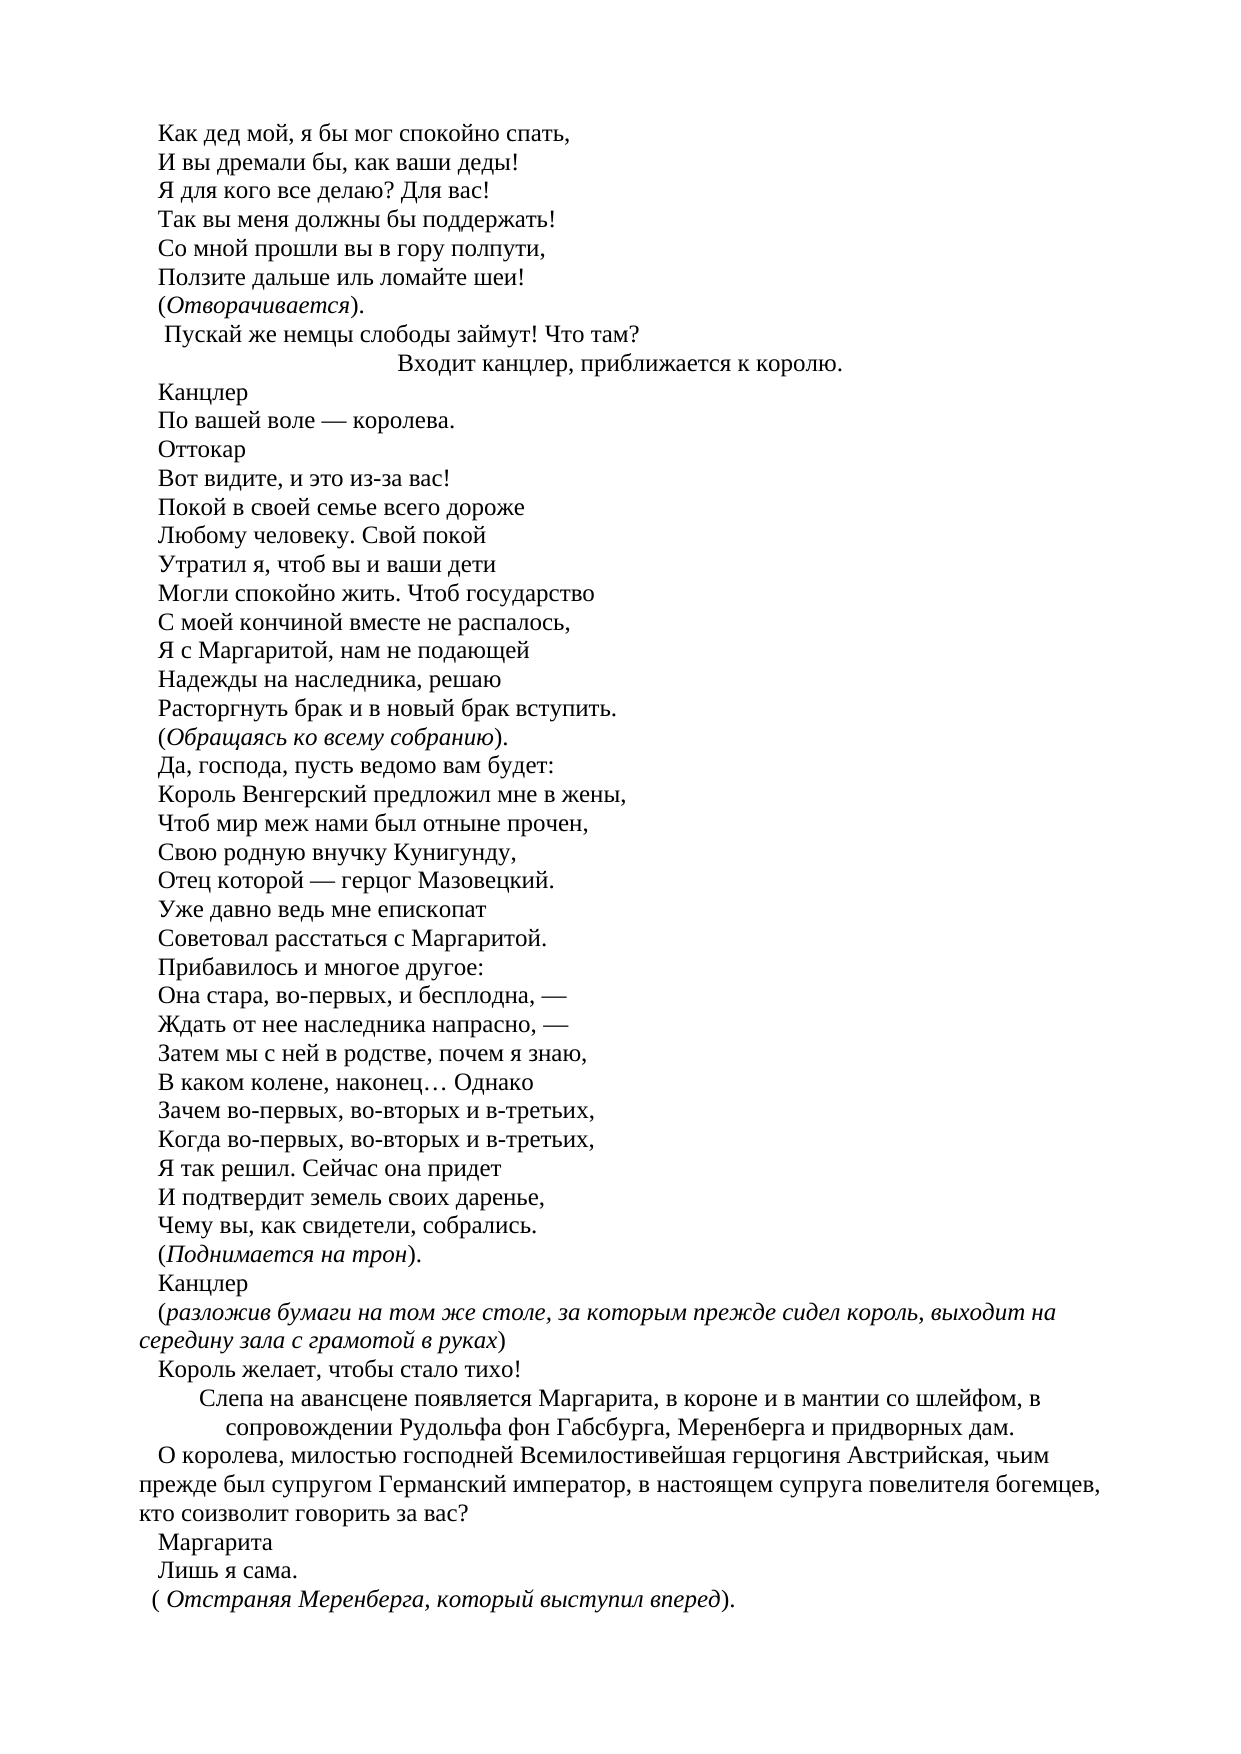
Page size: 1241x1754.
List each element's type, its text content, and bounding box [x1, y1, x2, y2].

text Как дед мой, я бы мог спокойно спать, [139, 118, 1101, 147]
text О королева, милостью господней Всемилостивейшая герцогиня Австрийская, чьим прежде был супругом Германский император, в настоящем супруга повелителя богемцев, кто соизволит говорить за вас? [139, 1441, 1101, 1527]
text Слепа на авансцене появляется Маргарита, в короне и в мантии со шлейфом, в сопровождении Рудольфа фон Габсбурга, Меренберга и придворных дам. [139, 1383, 1101, 1441]
text (Поднимается на трон). [139, 1239, 1101, 1268]
text Ждать от нее наследника напрасно, — [139, 1009, 1101, 1038]
text Любому человеку. Свой покой [139, 521, 1101, 549]
text Отец которой — герцог Мазовецкий. [139, 866, 1101, 894]
text Уже давно ведь мне епископат [139, 894, 1101, 923]
text Вот видите, и это из-за вас! [139, 463, 1101, 492]
text Покой в своей семье всего дороже [139, 492, 1101, 521]
text Входит канцлер, приближается к королю. [139, 348, 1101, 377]
text Она стара, во-первых, и бесплодна, — [139, 981, 1101, 1009]
text Зачем во-первых, во-вторых и в-третьих, [139, 1096, 1101, 1124]
text Чтоб мир меж нами был отныне прочен, [139, 808, 1101, 837]
text ( Отстраняя Меренберга, который выступил вперед). [139, 1584, 1101, 1613]
text Пускай же немцы слободы займут! Что там? [139, 319, 1101, 348]
text Когда во-первых, во-вторых и в-третьих, [139, 1124, 1101, 1153]
text И вы дремали бы, как ваши деды! [139, 147, 1101, 176]
text Канцлер [139, 1268, 1101, 1297]
text Канцлер [139, 377, 1101, 406]
text Свою родную внучку Кунигунду, [139, 837, 1101, 866]
text Оттокар [139, 434, 1101, 463]
text Маргарита [139, 1527, 1101, 1556]
text Расторгнуть брак и в новый брак вступить. [139, 693, 1101, 722]
text Прибавилось и многое другое: [139, 952, 1101, 981]
text Со мной прошли вы в гору полпути, [139, 233, 1101, 262]
text Я с Маргаритой, нам не подающей [139, 636, 1101, 664]
text С моей кончиной вместе не распалось, [139, 607, 1101, 636]
text Король Венгерский предложил мне в жены, [139, 779, 1101, 808]
text Ползите дальше иль ломайте шеи! [139, 262, 1101, 291]
text Утратил я, чтоб вы и ваши дети [139, 549, 1101, 578]
text Так вы меня должны бы поддержать! [139, 204, 1101, 233]
text Надежды на наследника, решаю [139, 664, 1101, 693]
text По вашей воле — королева. [139, 406, 1101, 434]
text И подтвердит земель своих даренье, [139, 1182, 1101, 1211]
text Я так решил. Сейчас она придет [139, 1153, 1101, 1182]
text В каком колене, наконец… Однако [139, 1067, 1101, 1096]
text Король желает, чтобы стало тихо! [139, 1354, 1101, 1383]
text (разложив бумаги на том же столе, за которым прежде сидел король, выходит на середину зала с грамотой в руках) [139, 1297, 1101, 1354]
text Затем мы с ней в родстве, почем я знаю, [139, 1038, 1101, 1067]
text (Обращаясь ко всему собранию). [139, 722, 1101, 751]
text Чему вы, как свидетели, собрались. [139, 1211, 1101, 1239]
text Лишь я сама. [139, 1556, 1101, 1584]
text (Отворачивается). [139, 291, 1101, 319]
text Да, господа, пусть ведомо вам будет: [139, 751, 1101, 779]
text Я для кого все делаю? Для вас! [139, 176, 1101, 204]
text Могли спокойно жить. Чтоб государство [139, 578, 1101, 607]
text Советовал расстаться с Маргаритой. [139, 923, 1101, 952]
